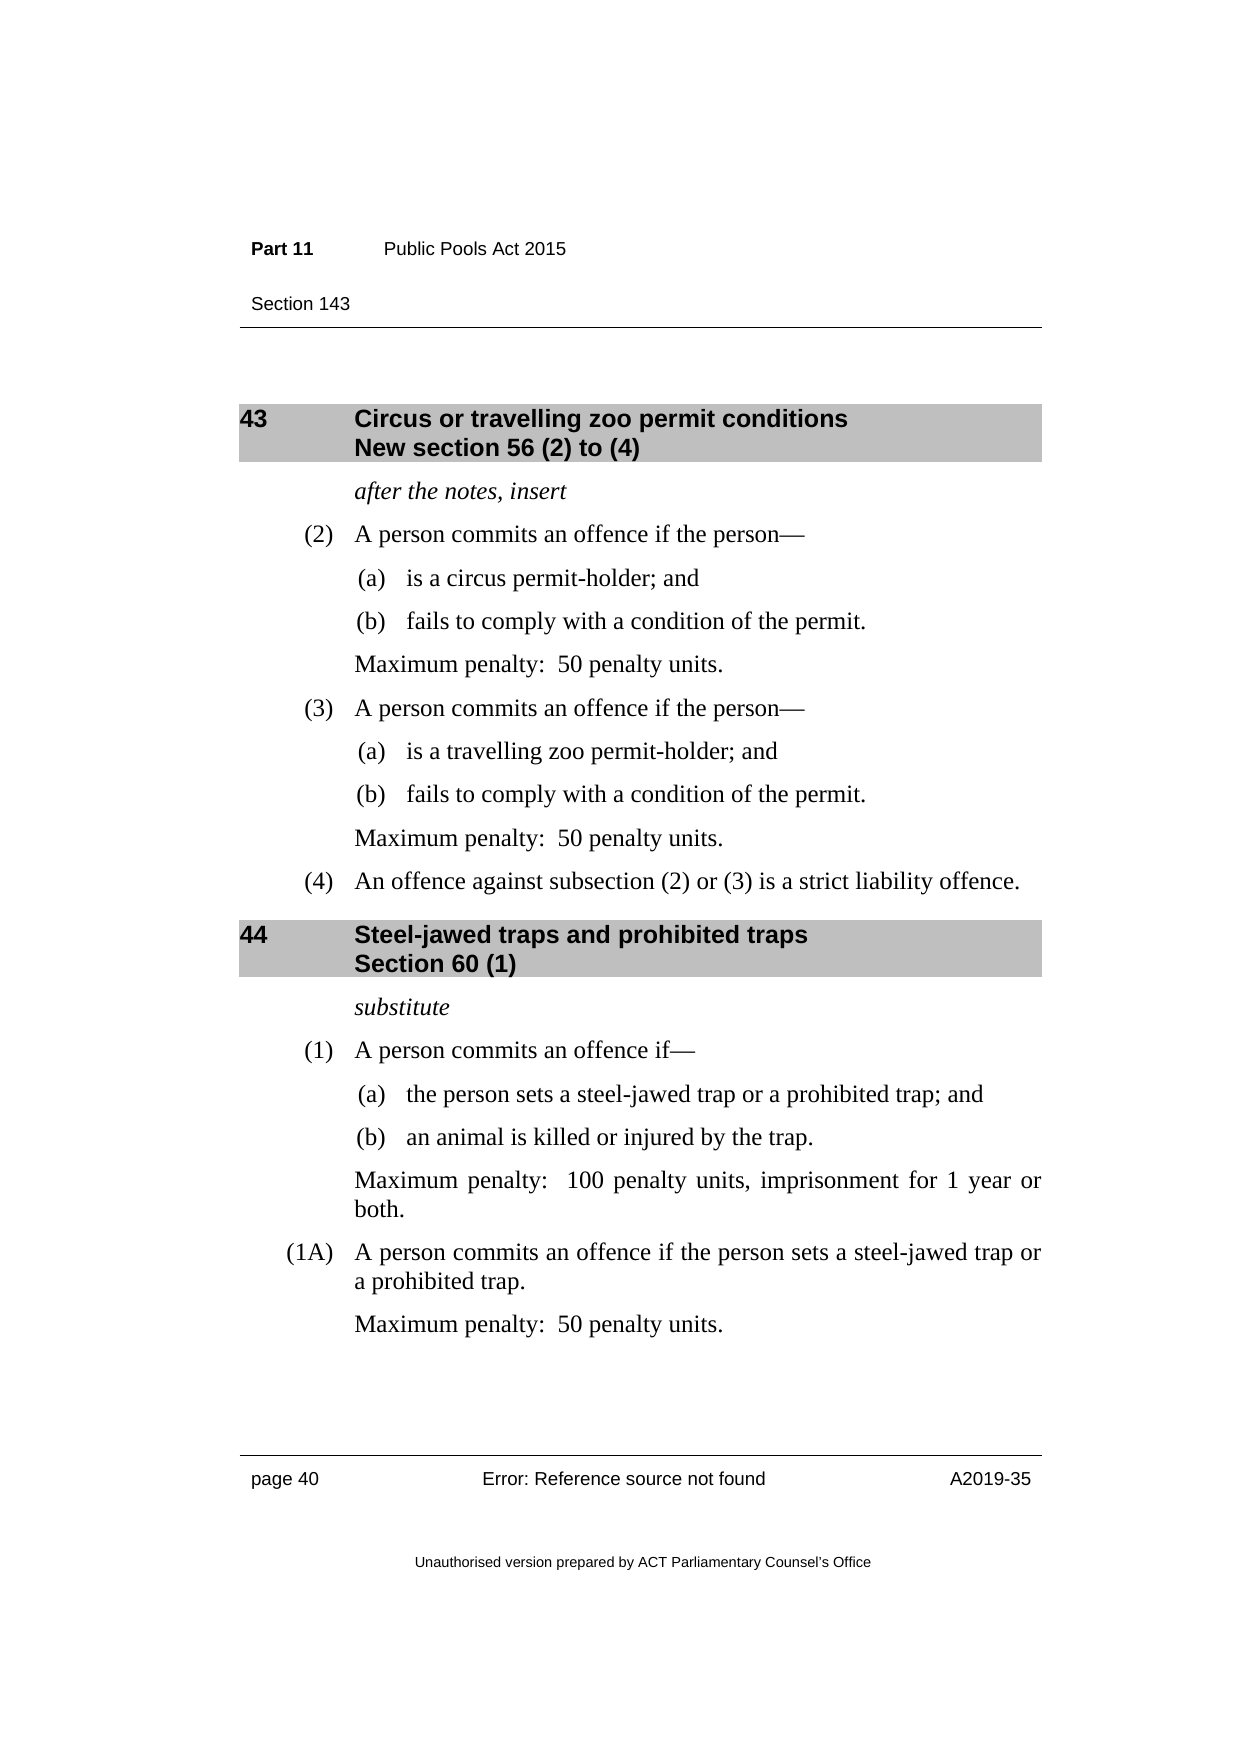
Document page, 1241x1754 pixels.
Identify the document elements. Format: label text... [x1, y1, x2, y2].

text (1A) A person commits an offence if the person sets a steel-jawed trap or a prohibited trap. [239, 1237, 1042, 1295]
text (2) A person commits an offence if the person— [239, 519, 1042, 548]
text (a) is a travelling zoo permit-holder; and [239, 736, 1042, 765]
text (a) is a circus permit-holder; and [239, 563, 1042, 592]
text (1) A person commits an offence if— [239, 1035, 1042, 1064]
text Maximum penalty: 50 penalty units. [354, 649, 1042, 678]
text (a) the person sets a steel-jawed trap or a prohibited trap; and [239, 1079, 1042, 1107]
text (b) an animal is killed or injured by the trap. [239, 1122, 1042, 1151]
text substitute [354, 992, 1042, 1021]
text Maximum penalty: 100 penalty units, imprisonment for 1 year or both. [354, 1165, 1042, 1223]
text after the notes, insert [354, 476, 1042, 505]
text Maximum penalty: 50 penalty units. [354, 1309, 1042, 1338]
text (b) fails to comply with a condition of the permit. [239, 779, 1042, 808]
text 44 Steel-jawed traps and prohibited traps Section 60 (1) [239, 920, 1042, 977]
text (4) An offence against subsection (2) or (3) is a strict liability offence. [239, 866, 1042, 895]
text 43 Circus or travelling zoo permit conditions New section 56 (2) to (4) [239, 404, 1042, 462]
text Maximum penalty: 50 penalty units. [354, 823, 1042, 852]
text (b) fails to comply with a condition of the permit. [239, 606, 1042, 635]
text (3) A person commits an offence if the person— [239, 693, 1042, 722]
